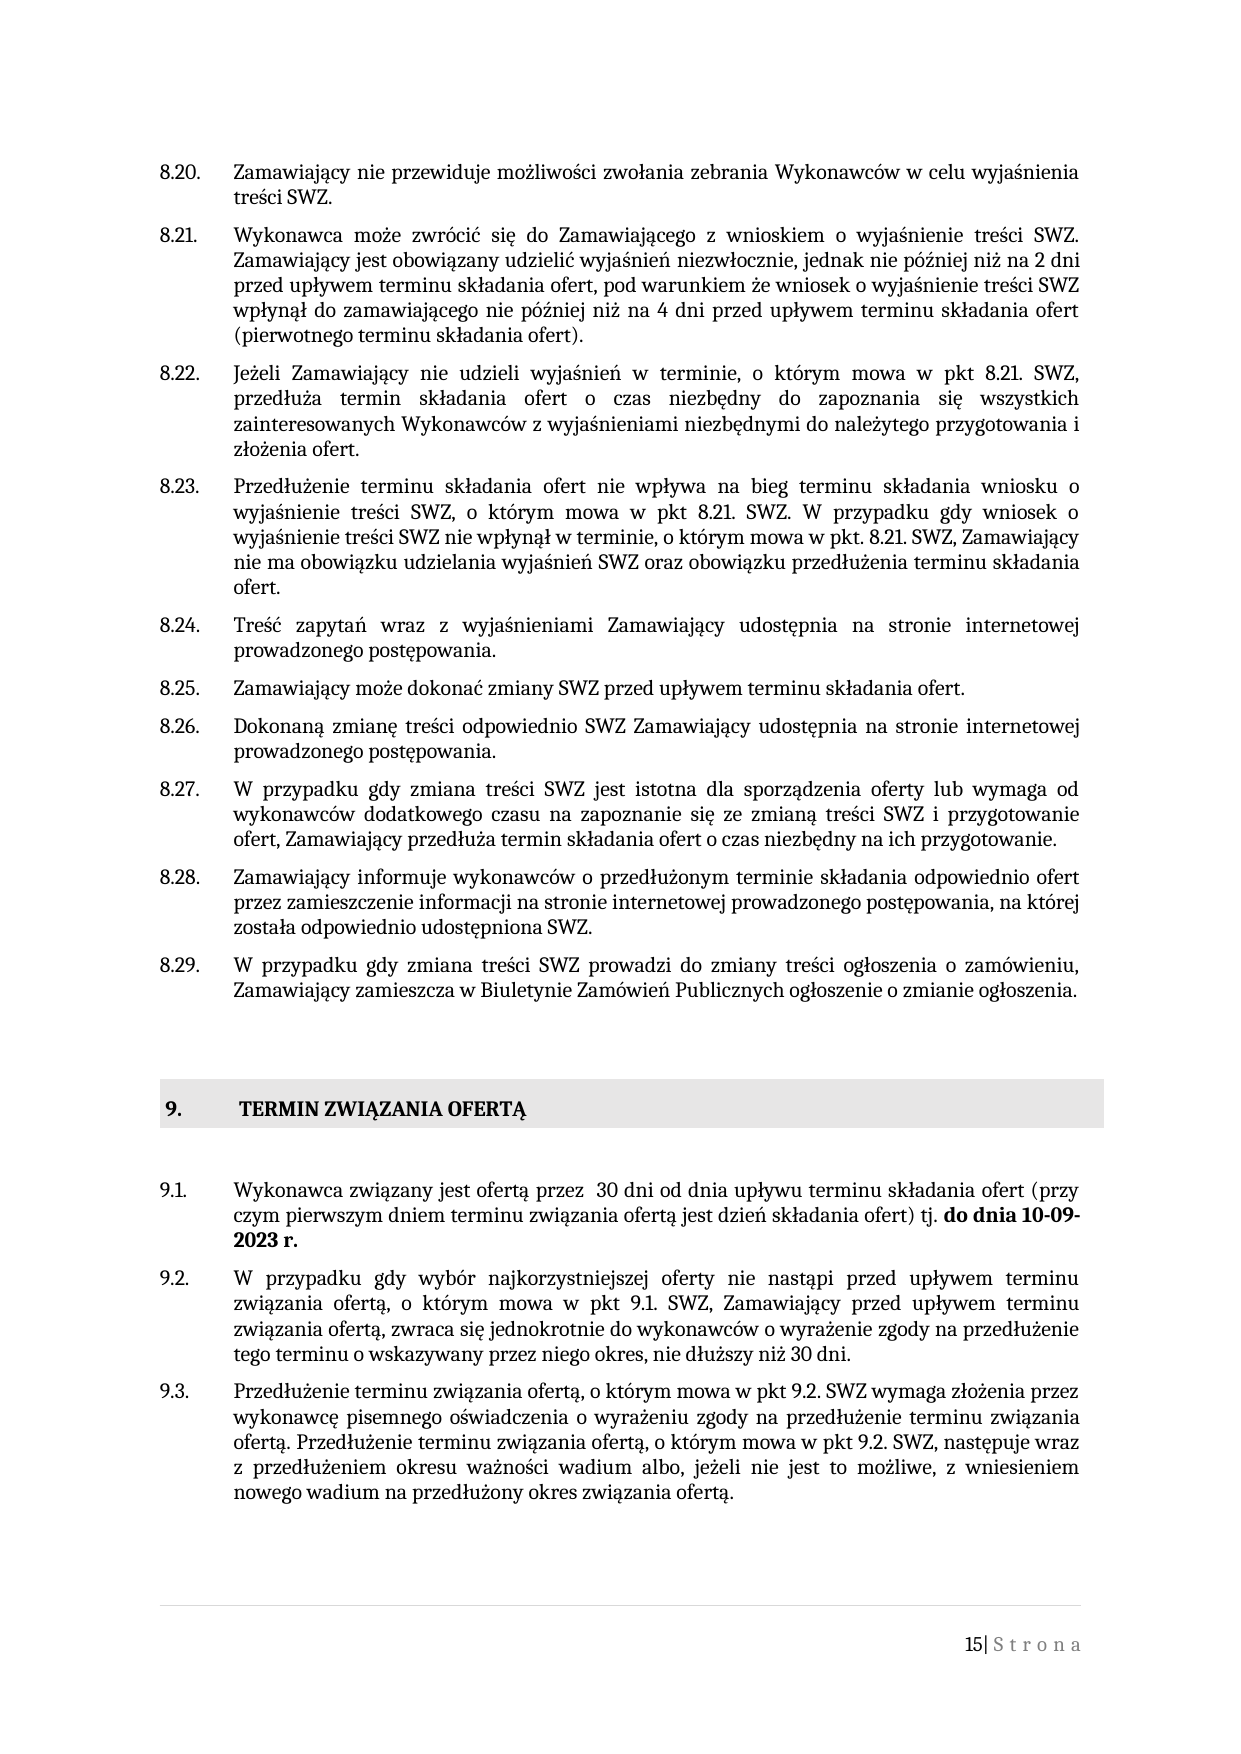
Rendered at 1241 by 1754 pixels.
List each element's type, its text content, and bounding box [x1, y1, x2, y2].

text 8.26. Dokonaną zmianę treści odpowiednio SWZ Zamawiający udostępnia na stronie internetowej prowadzonego postępowania. [159, 713, 1081, 764]
text 8.24. Treść zapytań wraz z wyjaśnieniami Zamawiający udostępnia na stronie internetowej prowadzonego postępowania. [159, 613, 1081, 663]
text 9.3. Przedłużenie terminu związania ofertą, o którym mowa w pkt 9.2. SWZ wymaga złożenia przez wykonawcę pisemnego oświadczenia o wyrażeniu zgody na przedłużenie terminu związania ofertą. Przedłużenie terminu związania ofertą, o którym mowa w pkt 9.2. SWZ, następuje wraz z przedłużeniem okresu ważności wadium albo, jeżeli nie jest to możliwe, z wniesieniem nowego wadium na przedłużony okres związania ofertą. [159, 1379, 1081, 1505]
table_header 9. TERMIN ZWIĄZANIA OFERTĄ [160, 1079, 1104, 1128]
text 8.28. Zamawiający informuje wykonawców o przedłużonym terminie składania odpowiednio ofert przez zamieszczenie informacji na stronie internetowej prowadzonego postępowania, na której została odpowiednio udostępniona SWZ. [159, 864, 1081, 940]
text 8.21. Wykonawca może zwrócić się do Zamawiającego z wnioskiem o wyjaśnienie treści SWZ. Zamawiający jest obowiązany udzielić wyjaśnień niezwłocznie, jednak nie później niż na 2 dni przed upływem terminu składania ofert, pod warunkiem że wniosek o wyjaśnienie treści SWZ wpłynął do zamawiającego nie później niż na 4 dni przed upływem terminu składania ofert (pierwotnego terminu składania ofert). [159, 222, 1081, 348]
text 8.23. Przedłużenie terminu składania ofert nie wpływa na bieg terminu składania wniosku o wyjaśnienie treści SWZ, o którym mowa w pkt 8.21. SWZ. W przypadku gdy wniosek o wyjaśnienie treści SWZ nie wpłynął w terminie, o którym mowa w pkt. 8.21. SWZ, Zamawiający nie ma obowiązku udzielania wyjaśnień SWZ oraz obowiązku przedłużenia terminu składania ofert. [159, 474, 1081, 600]
text 8.27. W przypadku gdy zmiana treści SWZ jest istotna dla sporządzenia oferty lub wymaga od wykonawców dodatkowego czasu na zapoznanie się ze zmianą treści SWZ i przygotowanie ofert, Zamawiający przedłuża termin składania ofert o czas niezbędny na ich przygotowanie. [159, 776, 1081, 852]
text 8.20. Zamawiający nie przewiduje możliwości zwołania zebrania Wykonawców w celu wyjaśnienia treści SWZ. [159, 159, 1081, 210]
text 9.1. Wykonawca związany jest ofertą przez 30 dni od dnia upływu terminu składania ofert (przy czym pierwszym dniem terminu związania ofertą jest dzień składania ofert) tj. do dnia 10-09-2023 r. [159, 1178, 1081, 1253]
text 8.29. W przypadku gdy zmiana treści SWZ prowadzi do zmiany treści ogłoszenia o zamówieniu, Zamawiający zamieszcza w Biuletynie Zamówień Publicznych ogłoszenie o zmianie ogłoszenia. [159, 953, 1081, 1003]
text 9.2. W przypadku gdy wybór najkorzystniejszej oferty nie nastąpi przed upływem terminu związania ofertą, o którym mowa w pkt 9.1. SWZ, Zamawiający przed upływem terminu związania ofertą, zwraca się jednokrotnie do wykonawców o wyrażenie zgody na przedłużenie tego terminu o wskazywany przez niego okres, nie dłuższy niż 30 dni. [159, 1266, 1081, 1367]
text 8.22. Jeżeli Zamawiający nie udzieli wyjaśnień w terminie, o którym mowa w pkt 8.21. SWZ, przedłuża termin składania ofert o czas niezbędny do zapoznania się wszystkich zainteresowanych Wykonawców z wyjaśnieniami niezbędnymi do należytego przygotowania i złożenia ofert. [159, 361, 1081, 462]
text 8.25. Zamawiający może dokonać zmiany SWZ przed upływem terminu składania ofert. [159, 676, 1081, 701]
